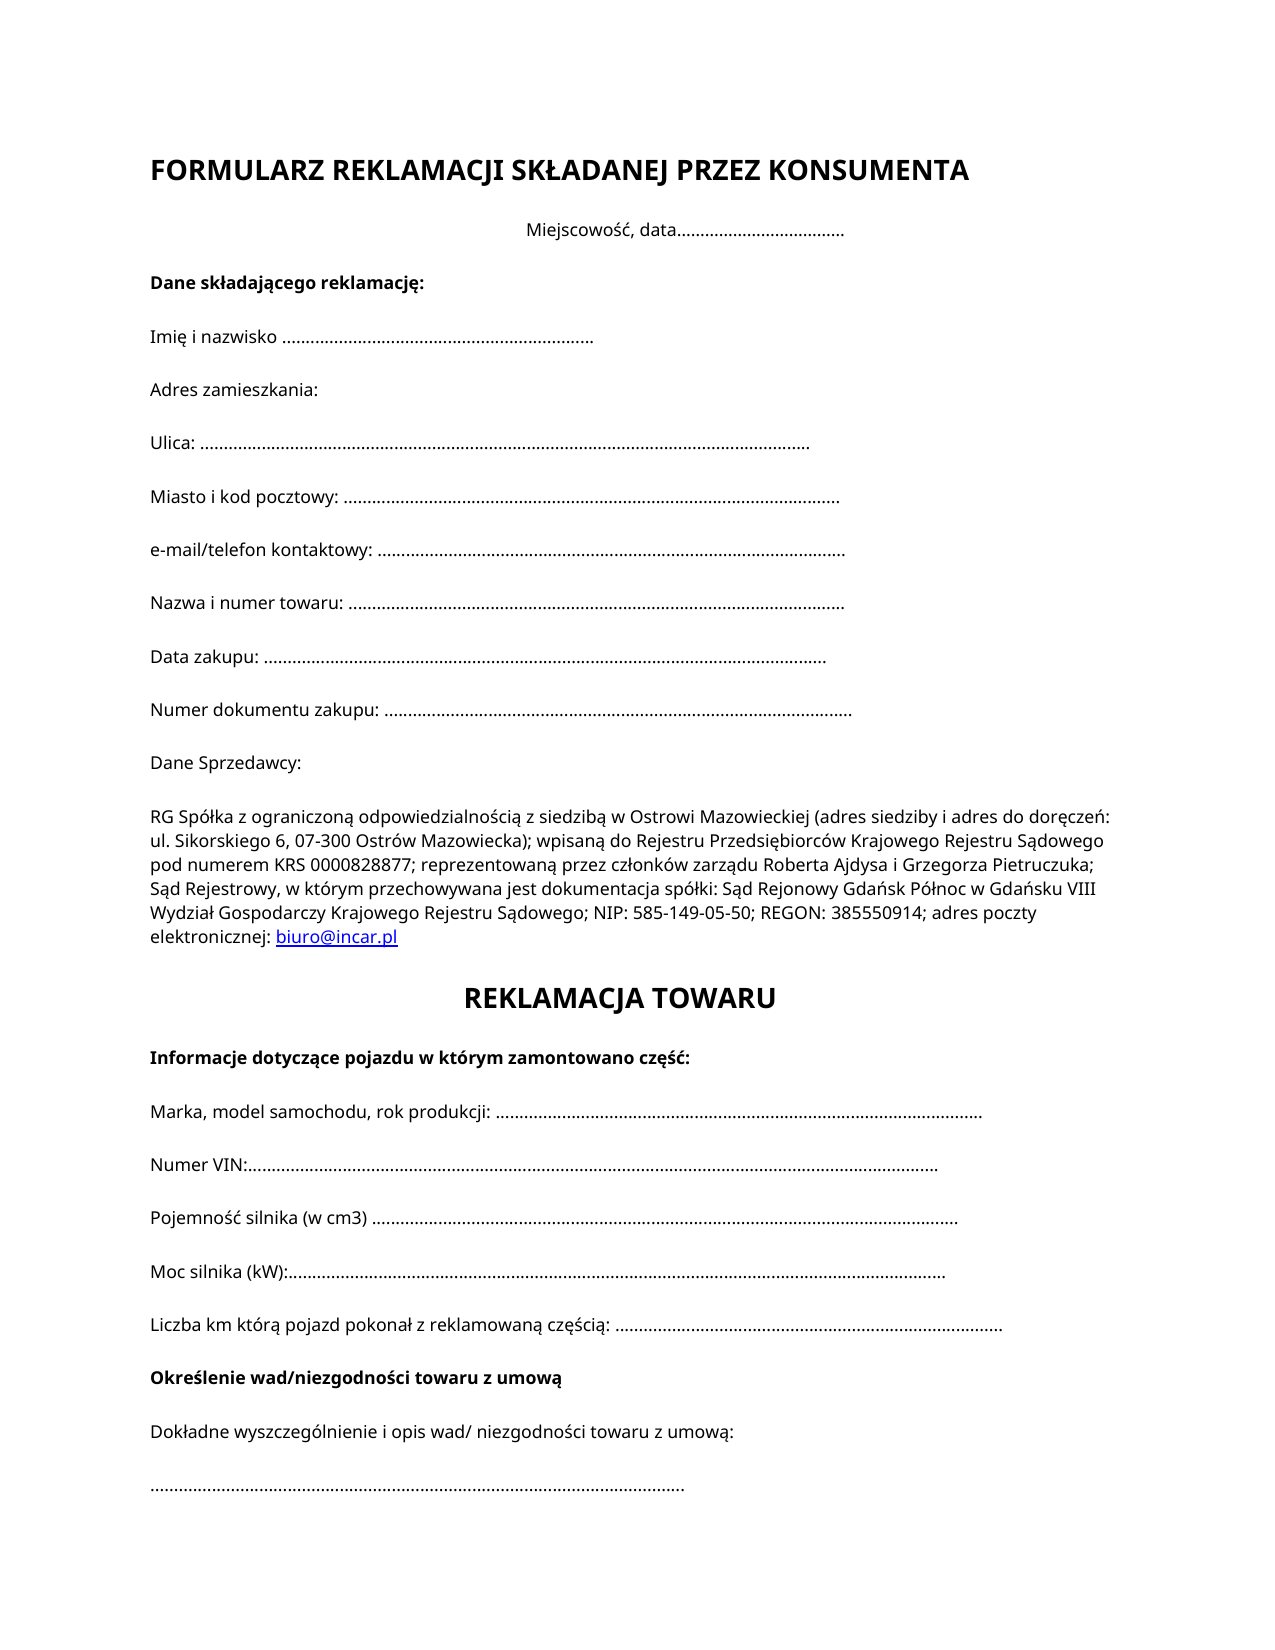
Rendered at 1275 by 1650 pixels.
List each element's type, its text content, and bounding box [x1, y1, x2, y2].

text Miasto i kod pocztowy: ......................................................................................................... [150, 484, 1125, 508]
text Dokładne wyszczególnienie i opis wad/ niezgodności towaru z umową: [150, 1419, 1125, 1443]
text REKLAMACJA TOWARU [150, 978, 1125, 1017]
text Nazwa i numer towaru: ......................................................................................................... [150, 591, 1125, 615]
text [150, 1472, 1125, 1497]
text Miejscowość, data……………………………… [150, 217, 1125, 242]
text Imię i nazwisko .................................................................. [150, 324, 1125, 348]
text Ulica: ................................................................................................................................. [150, 431, 1125, 455]
text Marka, model samochodu, rok produkcji: ....................................................................................................... [150, 1099, 1125, 1123]
text Data zakupu: ....................................................................................................................... [150, 644, 1125, 668]
text Adres zamieszkania: [150, 377, 1125, 402]
text Numer dokumentu zakupu: ................................................................................................... [150, 697, 1125, 722]
text Dane Sprzedawcy: [150, 751, 1125, 775]
text Informacje dotyczące pojazdu w którym zamontowano część: [150, 1046, 1125, 1070]
text Dane składającego reklamację: [150, 271, 1125, 295]
text RG Spółka z ograniczoną odpowiedzialnością z siedzibą w Ostrowi Mazowieckiej (adres siedziby i adres do doręczeń: ul. Sikorskiego 6, 07-300 Ostrów Mazowiecka); wpisaną do Rejestru Przedsiębiorców Krajowego Rejestru Sądowego pod numerem KRS 0000828877; reprezentowaną przez członków zarządu Roberta Ajdysa i Grzegorza Pietruczuka; Sąd Rejestrowy, w którym przechowywana jest dokumentacja spółki: Sąd Rejonowy Gdańsk Północ w Gdańsku VIII Wydział Gospodarczy Krajowego Rejestru Sądowego; NIP: 585-149-05-50; REGON: 385550914; adres poczty elektronicznej: biuro@incar.pl [150, 804, 1125, 949]
text Numer VIN:.................................................................................................................................................. [150, 1152, 1125, 1177]
text e-mail/telefon kontaktowy: ................................................................................................... [150, 537, 1125, 562]
text Moc silnika (kW):........................................................................................................................................... [150, 1259, 1125, 1283]
text FORMULARZ REKLAMACJI SKŁADANEJ PRZEZ KONSUMENTA [150, 150, 1125, 188]
text Pojemność silnika (w cm3) ............................................................................................................................ [150, 1206, 1125, 1230]
text Liczba km którą pojazd pokonał z reklamowaną częścią: .................................................................................. [150, 1312, 1125, 1337]
text Określenie wad/niezgodności towaru z umową [150, 1366, 1125, 1390]
